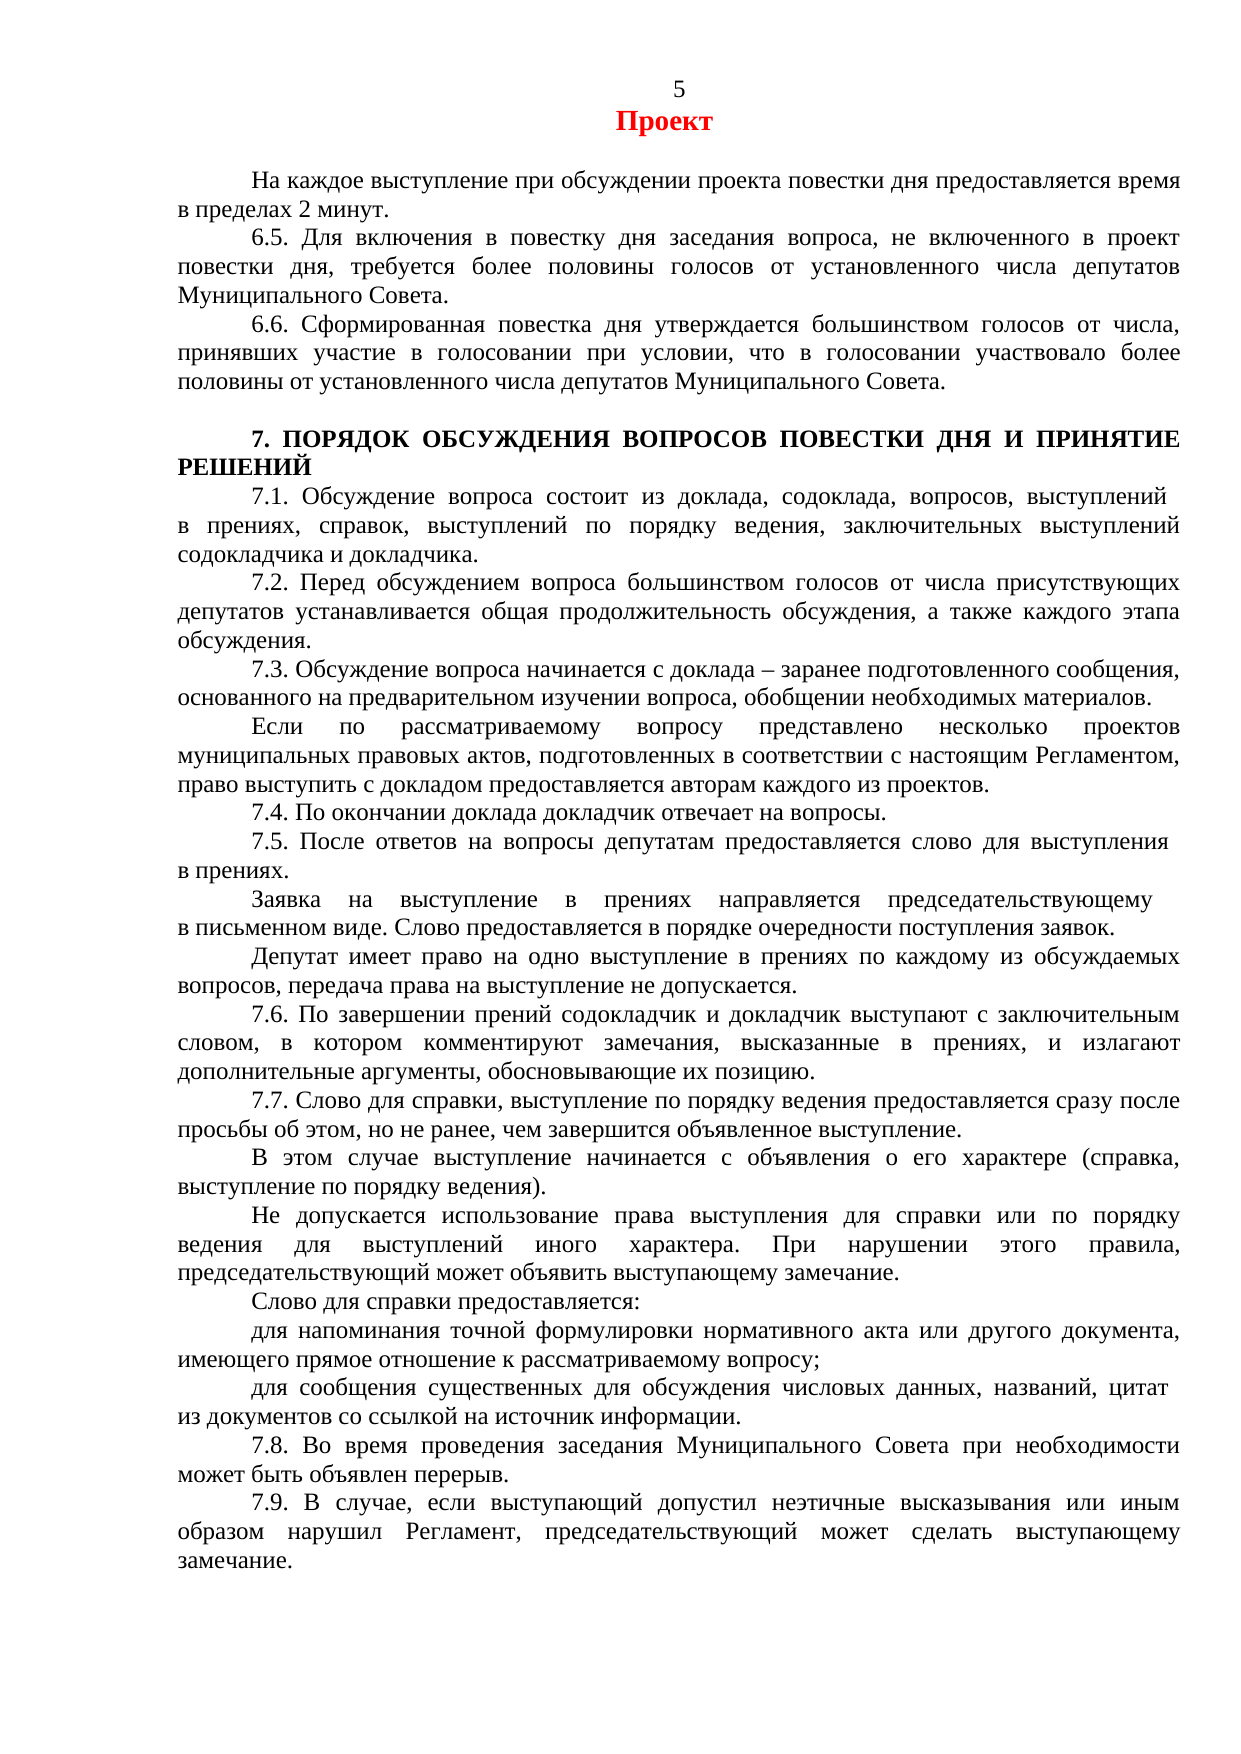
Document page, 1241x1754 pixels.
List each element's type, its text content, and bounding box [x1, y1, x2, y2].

text 6.5. Для включения в повестку дня заседания вопроса, не включенного в проект повестки дня, требуется более половины голосов от установленного числа депутатов Муниципального Совета. [177, 222, 1181, 309]
text Депутат имеет право на одно выступление в прениях по каждому из обсуждаемых вопросов, передача права на выступление не допускается. [177, 941, 1181, 999]
text 7.4. По окончании доклада докладчик отвечает на вопросы. [177, 797, 1181, 826]
text 7.9. В случае, если выступающий допустил неэтичные высказывания или иным образом нарушил Регламент, председательствующий может сделать выступающему замечание. [177, 1487, 1181, 1574]
text 7.7. Слово для справки, выступление по порядку ведения предоставляется сразу после просьбы об этом, но не ранее, чем завершится объявленное выступление. [177, 1085, 1181, 1142]
text Если по рассматриваемому вопросу представлено несколько проектов муниципальных правовых актов, подготовленных в соответствии с настоящим Регламентом, право выступить с докладом предоставляется авторам каждого из проектов. [177, 711, 1181, 797]
text 7.3. Обсуждение вопроса начинается с доклада – заранее подготовленного сообщения, основанного на предварительном изучении вопроса, обобщении необходимых материалов. [177, 654, 1181, 711]
text На каждое выступление при обсуждении проекта повестки дня предоставляется время в пределах 2 минут. [177, 165, 1181, 222]
text 7.6. По завершении прений содокладчик и докладчик выступают с заключительным словом, в котором комментируют замечания, высказанные в прениях, и излагают дополнительные аргументы, обосновывающие их позицию. [177, 999, 1181, 1085]
text 7.5. После ответов на вопросы депутатам предоставляется слово для выступления в прениях. [177, 826, 1181, 884]
text В этом случае выступление начинается с объявления о его характере (справка, выступление по порядку ведения). [177, 1142, 1181, 1200]
text для сообщения существенных для обсуждения числовых данных, названий, цитат из документов со ссылкой на источник информации. [177, 1372, 1181, 1430]
text 7. ПОРЯДОК ОБСУЖДЕНИЯ ВОПРОСОВ ПОВЕСТКИ ДНЯ И ПРИНЯТИЕ РЕШЕНИЙ [177, 424, 1181, 481]
text 6.6. Сформированная повестка дня утверждается большинством голосов от числа, принявших участие в голосовании при условии, что в голосовании участвовало более половины от установленного числа депутатов Муниципального Совета. [177, 309, 1181, 395]
text 7.8. Во время проведения заседания Муниципального Совета при необходимости может быть объявлен перерыв. [177, 1430, 1181, 1487]
text для напоминания точной формулировки нормативного акта или другого документа, имеющего прямое отношение к рассматриваемому вопросу; [177, 1315, 1181, 1372]
text Не допускается использование права выступления для справки или по порядку ведения для выступлений иного характера. При нарушении этого правила, председательствующий может объявить выступающему замечание. [177, 1200, 1181, 1286]
text Слово для справки предоставляется: [177, 1286, 1181, 1315]
text Заявка на выступление в прениях направляется председательствующему в письменном виде. Слово предоставляется в порядке очередности поступления заявок. [177, 884, 1181, 941]
text 7.2. Перед обсуждением вопроса большинством голосов от числа присутствующих депутатов устанавливается общая продолжительность обсуждения, а также каждого этапа обсуждения. [177, 567, 1181, 654]
text 7.1. Обсуждение вопроса состоит из доклада, содоклада, вопросов, выступлений в прениях, справок, выступлений по порядку ведения, заключительных выступлений содокладчика и докладчика. [177, 481, 1181, 567]
